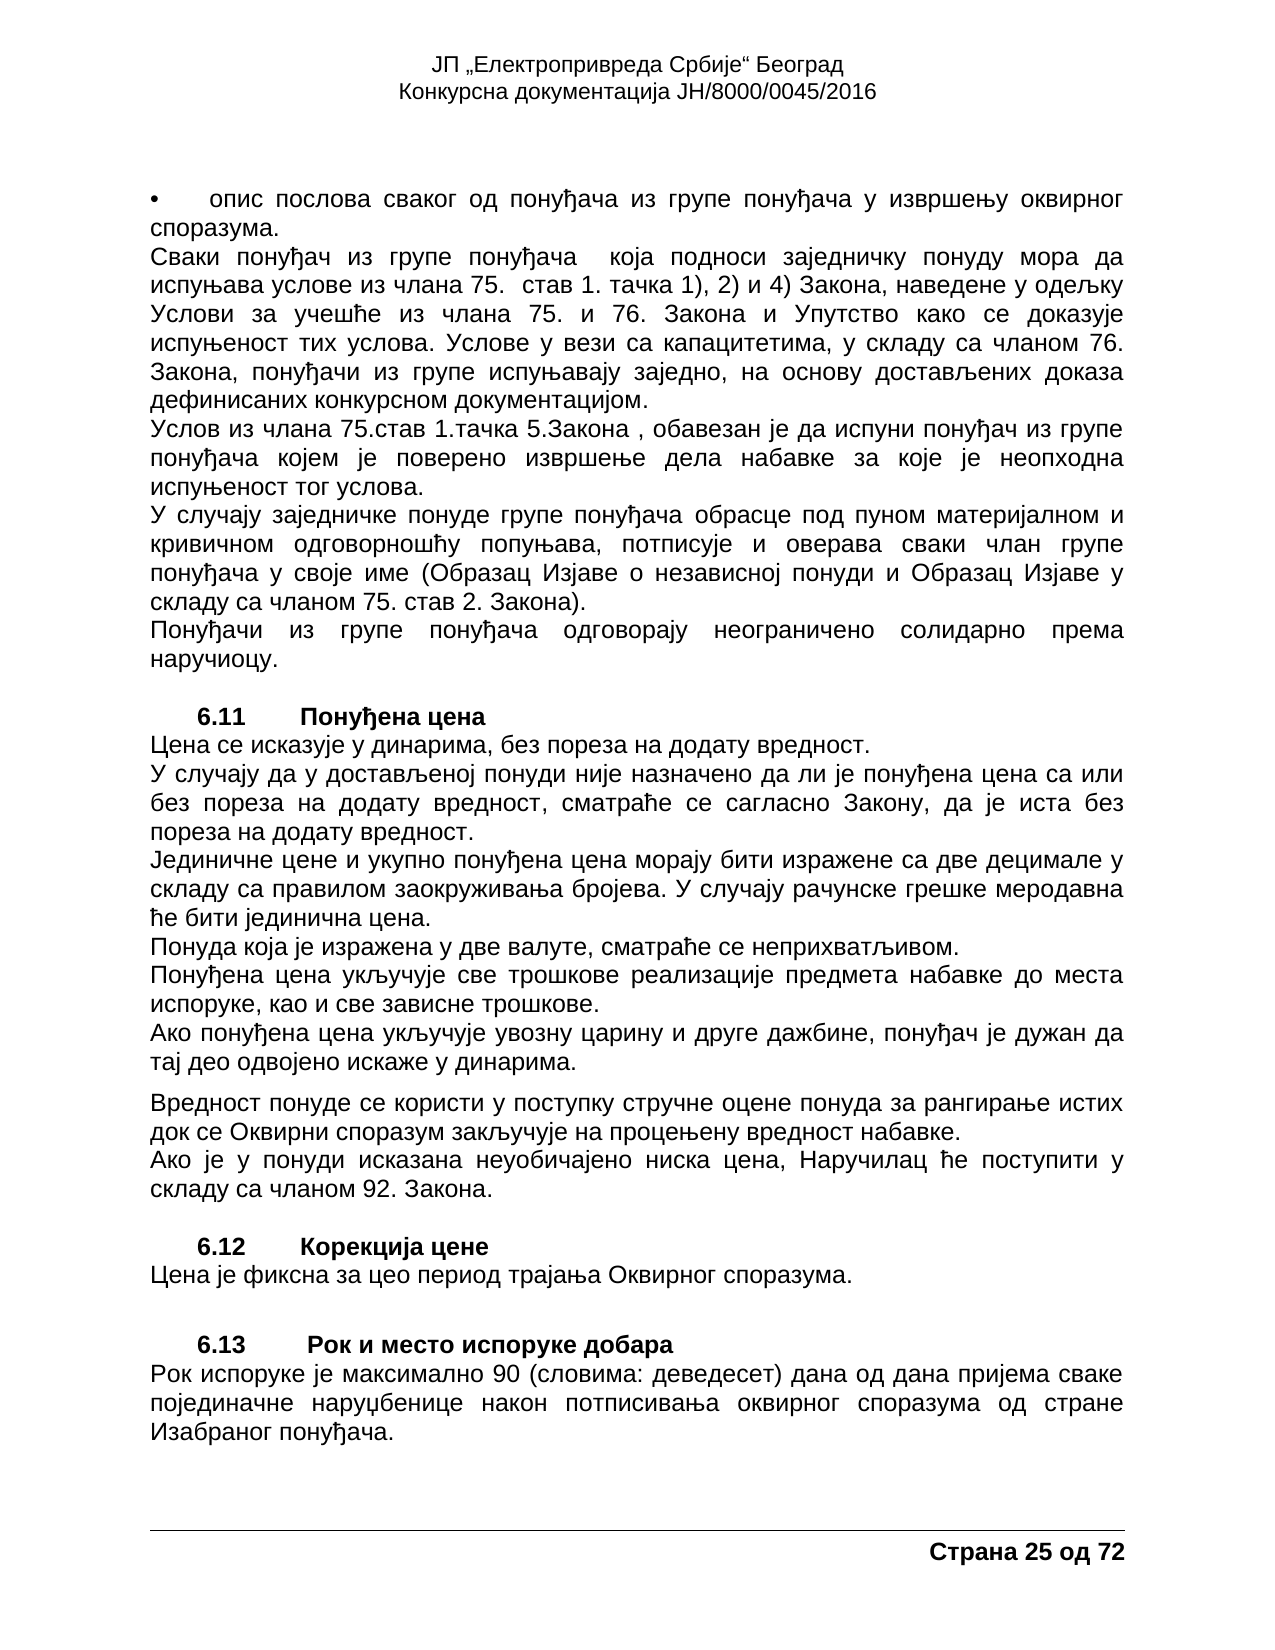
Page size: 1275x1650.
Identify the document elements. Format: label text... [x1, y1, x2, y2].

list Корекција цене [197, 1232, 1125, 1261]
text Јединичне цене и укупно понуђена цена морају бити изражене са две децимале у складу са правилом заокруживања бројева. У случају рачунске грешке меродавна ће бити јединична цена. [150, 846, 1125, 932]
text • опис послова сваког од понуђача из групе понуђача у извршењу оквирног споразума. [150, 184, 1125, 242]
text Цена се исказује у динарима, без пореза на додату вредност. [150, 731, 1125, 759]
text Ако је у понуди исказана неуобичајено ниска цена, Наручилац ће поступити у складу са чланом 92. Закона. [150, 1146, 1125, 1203]
text Вредност понуде се користи у поступку стручне оцене понуда за рангирање истих док се Оквирни споразум закључује на процењену вредност набавке. [150, 1088, 1125, 1146]
text Сваки понуђач из групе понуђача која подноси заједничку понуду мора да испуњава услове из члана 75. став 1. тачка 1), 2) и 4) Закона, наведене у одељку Услови за учешће из члана 75. и 76. Закона и Упутство како се доказује испуњеност тих услова. Услове у вези са капацитетима, у складу са чланом 76. Закона, понуђачи из групе испуњавају заједно, на основу достављених доказа дефинисаних конкурсном документацијом. [150, 242, 1125, 414]
text Цена је фиксна за цео период трајања Оквирног споразума. [150, 1261, 1125, 1289]
text У случају заједничке понуде групе понуђача обрасце под пуном материјалном и кривичном одговорношћу попуњава, потписује и оверава сваки члан групе понуђача у своје име (Образац Изјаве о независној понуди и Образац Изјаве у складу са чланом 75. став 2. Закона). [150, 501, 1125, 616]
list Понуђена цена [197, 702, 1125, 731]
text Понуда која је изражена у две валуте, сматраће се неприхватљивом. [150, 932, 1125, 961]
text Услов из члана 75.став 1.тачка 5.Закона , обавезан је да испуни понуђач из групе понуђача којем је поверено извршење дела набавке за које је неопходна испуњеност тог услова. [150, 414, 1125, 501]
text Понуђена цена укључује све трошкове реализације предмета набавке до места испоруке, као и све зависне трошкове. [150, 961, 1125, 1018]
list Рок и место испоруке добара [197, 1331, 1125, 1359]
text У случају да у достављеној понуди није назначено да ли је понуђена цена са или без пореза на додату вредност, сматраће се сагласно Закону, да је иста без пореза на додату вредност. [150, 759, 1125, 846]
text Ако понуђена цена укључује увозну царину и друге дажбине, понуђач је дужан да тај део одвојено искаже у динарима. [150, 1018, 1125, 1076]
text Понуђачи из групе понуђача одговорају неограничено солидарно према наручиоцу. [150, 616, 1125, 673]
text Рок испоруке је максимално 90 (словима: деведесет) дана од дана пријема сваке појединачне наруџбенице након потписивања оквирног споразума од стране Изабраног понуђача. [150, 1359, 1125, 1446]
